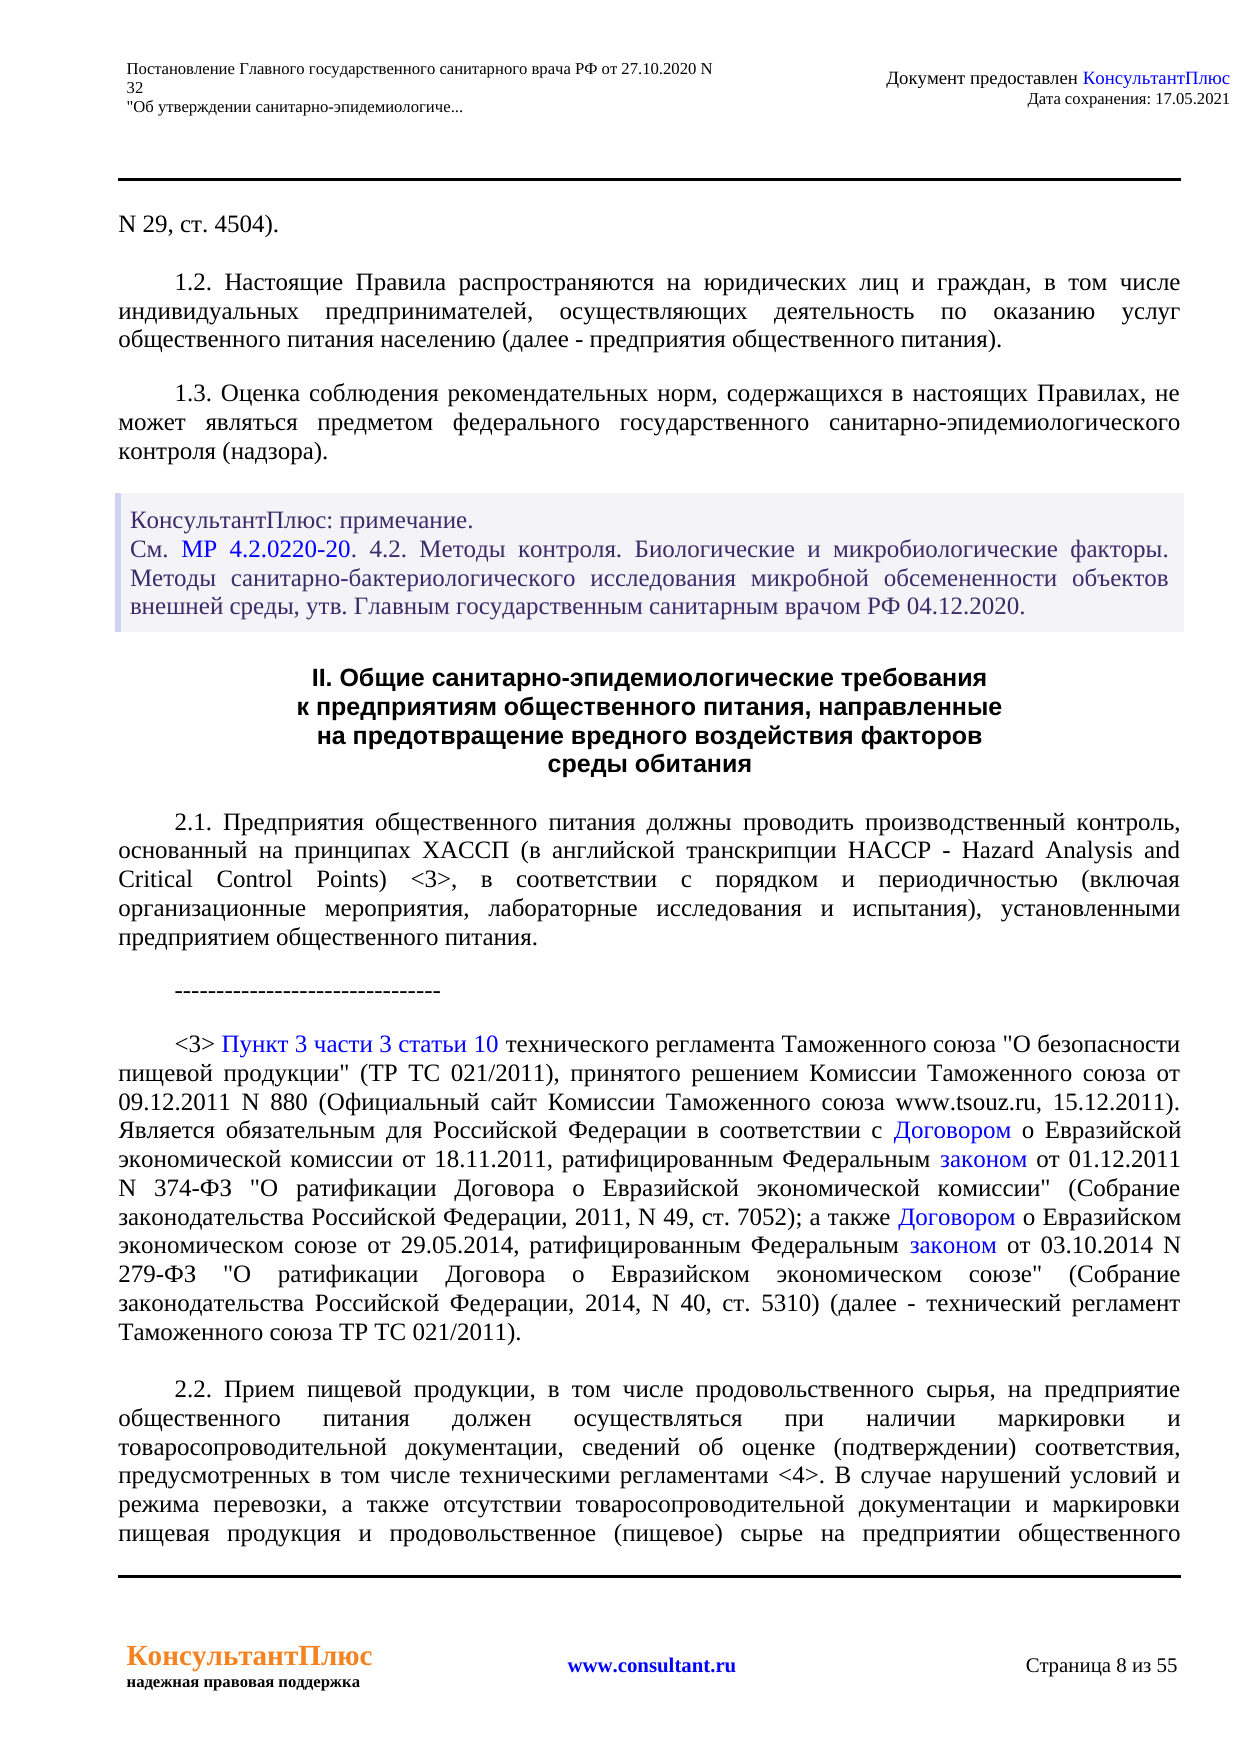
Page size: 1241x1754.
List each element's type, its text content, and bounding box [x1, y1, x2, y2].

title II. Общие санитарно-эпидемиологические требования [118, 663, 1181, 692]
title на предотвращение вредного воздействия факторов [118, 721, 1181, 749]
title к предприятиям общественного питания, направленные [118, 692, 1181, 721]
text 1.3. Оценка соблюдения рекомендательных норм, содержащихся в настоящих Правилах, не может являться предметом федерального государственного санитарно-эпидемиологического контроля (надзора). [118, 378, 1181, 464]
text <3> Пункт 3 части 3 статьи 10 технического регламента Таможенного союза "О безопасности пищевой продукции" (ТР ТС 021/2011), принятого решением Комиссии Таможенного союза от 09.12.2011 N 880 (Официальный сайт Комиссии Таможенного союза www.tsouz.ru, 15.12.2011). Является обязательным для Российской Федерации в соответствии с Договором о Евразийской экономической комиссии от 18.11.2011, ратифицированным Федеральным законом от 01.12.2011 N 374-ФЗ "О ратификации Договора о Евразийской экономической комиссии" (Собрание законодательства Российской Федерации, 2011, N 49, ст. 7052); а также Договором о Евразийском экономическом союзе от 29.05.2014, ратифицированным Федеральным законом от 03.10.2014 N 279-ФЗ "О ратификации Договора о Евразийском экономическом союзе" (Собрание законодательства Российской Федерации, 2014, N 40, ст. 5310) (далее - технический регламент Таможенного союза ТР ТС 021/2011). [118, 1029, 1181, 1346]
text 1.2. Настоящие Правила распространяются на юридических лиц и граждан, в том числе индивидуальных предпринимателей, осуществляющих деятельность по оказанию услуг общественного питания населению (далее - предприятия общественного питания). [118, 267, 1181, 353]
text -------------------------------- [118, 976, 1181, 1004]
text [118, 209, 1181, 238]
title среды обитания [118, 749, 1181, 778]
table_header КонсультантПлюс: примечание. См. МР 4.2.0220-20. 4.2. Методы контроля. Биологические и микробиологические факторы. Методы санитарно-бактериологического исследования микробной обсемененности объектов внешней среды, утв. Главным государственным санитарным врачом РФ 04.12.2020. [121, 493, 1178, 632]
text 2.1. Предприятия общественного питания должны проводить производственный контроль, основанный на принципах ХАССП (в английской транскрипции HACCP - Hazard Analysis and Critical Control Points) <3>, в соответствии с порядком и периодичностью (включая организационные мероприятия, лабораторные исследования и испытания), установленными предприятием общественного питания. [118, 807, 1181, 951]
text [118, 1374, 1181, 1547]
